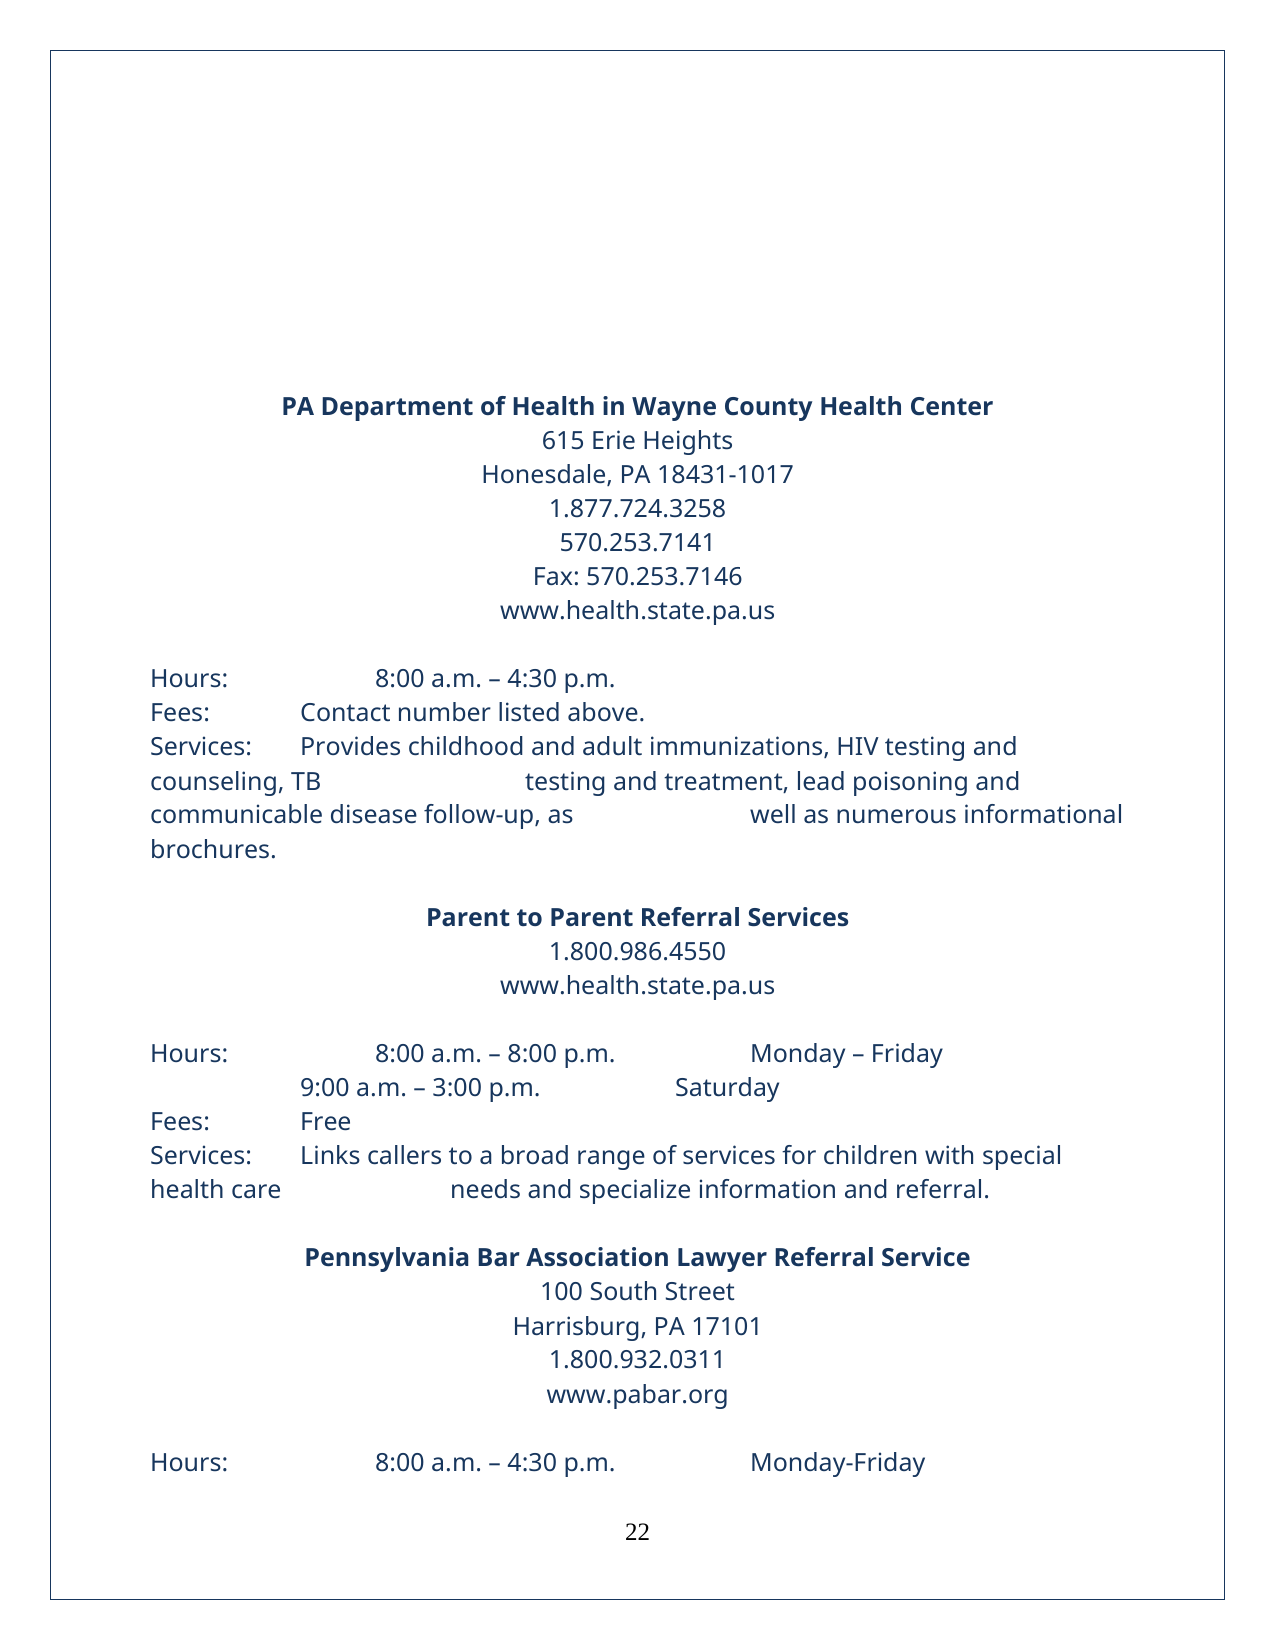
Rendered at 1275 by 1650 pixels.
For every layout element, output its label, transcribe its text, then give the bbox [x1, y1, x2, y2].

text 1.877.724.3258 [150, 491, 1125, 525]
text Services: Links callers to a broad range of services for children with special health care needs and specialize information and referral. [150, 1138, 1125, 1206]
text Services: Provides childhood and adult immunizations, HIV testing and counseling, TB testing and treatment, lead poisoning and communicable disease follow-up, as well as numerous informational brochures. [150, 729, 1125, 865]
text 615 Erie Heights [150, 422, 1125, 457]
text Pennsylvania Bar Association Lawyer Referral Service [150, 1240, 1125, 1274]
text 570.253.7141 [150, 525, 1125, 559]
text www.pabar.org [150, 1376, 1125, 1410]
text www.health.state.pa.us [150, 967, 1125, 1002]
text Hours: 8:00 a.m. – 4:30 p.m. Monday-Friday [150, 1444, 1125, 1478]
text Fax: 570.253.7146 [150, 559, 1125, 593]
text 9:00 a.m. – 3:00 p.m. Saturday [150, 1070, 1125, 1104]
text 1.800.932.0311 [150, 1342, 1125, 1376]
text Harrisburg, PA 17101 [150, 1308, 1125, 1342]
text 1.800.986.4550 [150, 933, 1125, 967]
text Fees: Contact number listed above. [150, 695, 1125, 729]
text Parent to Parent Referral Services [150, 899, 1125, 933]
text PA Department of Health in Wayne County Health Center [150, 388, 1125, 422]
text Honesdale, PA 18431-1017 [150, 457, 1125, 491]
text www.health.state.pa.us [150, 593, 1125, 627]
text Hours: 8:00 a.m. – 8:00 p.m. Monday – Friday [150, 1036, 1125, 1070]
text Hours: 8:00 a.m. – 4:30 p.m. [150, 661, 1125, 695]
text Fees: Free [150, 1104, 1125, 1138]
text 100 South Street [150, 1274, 1125, 1308]
